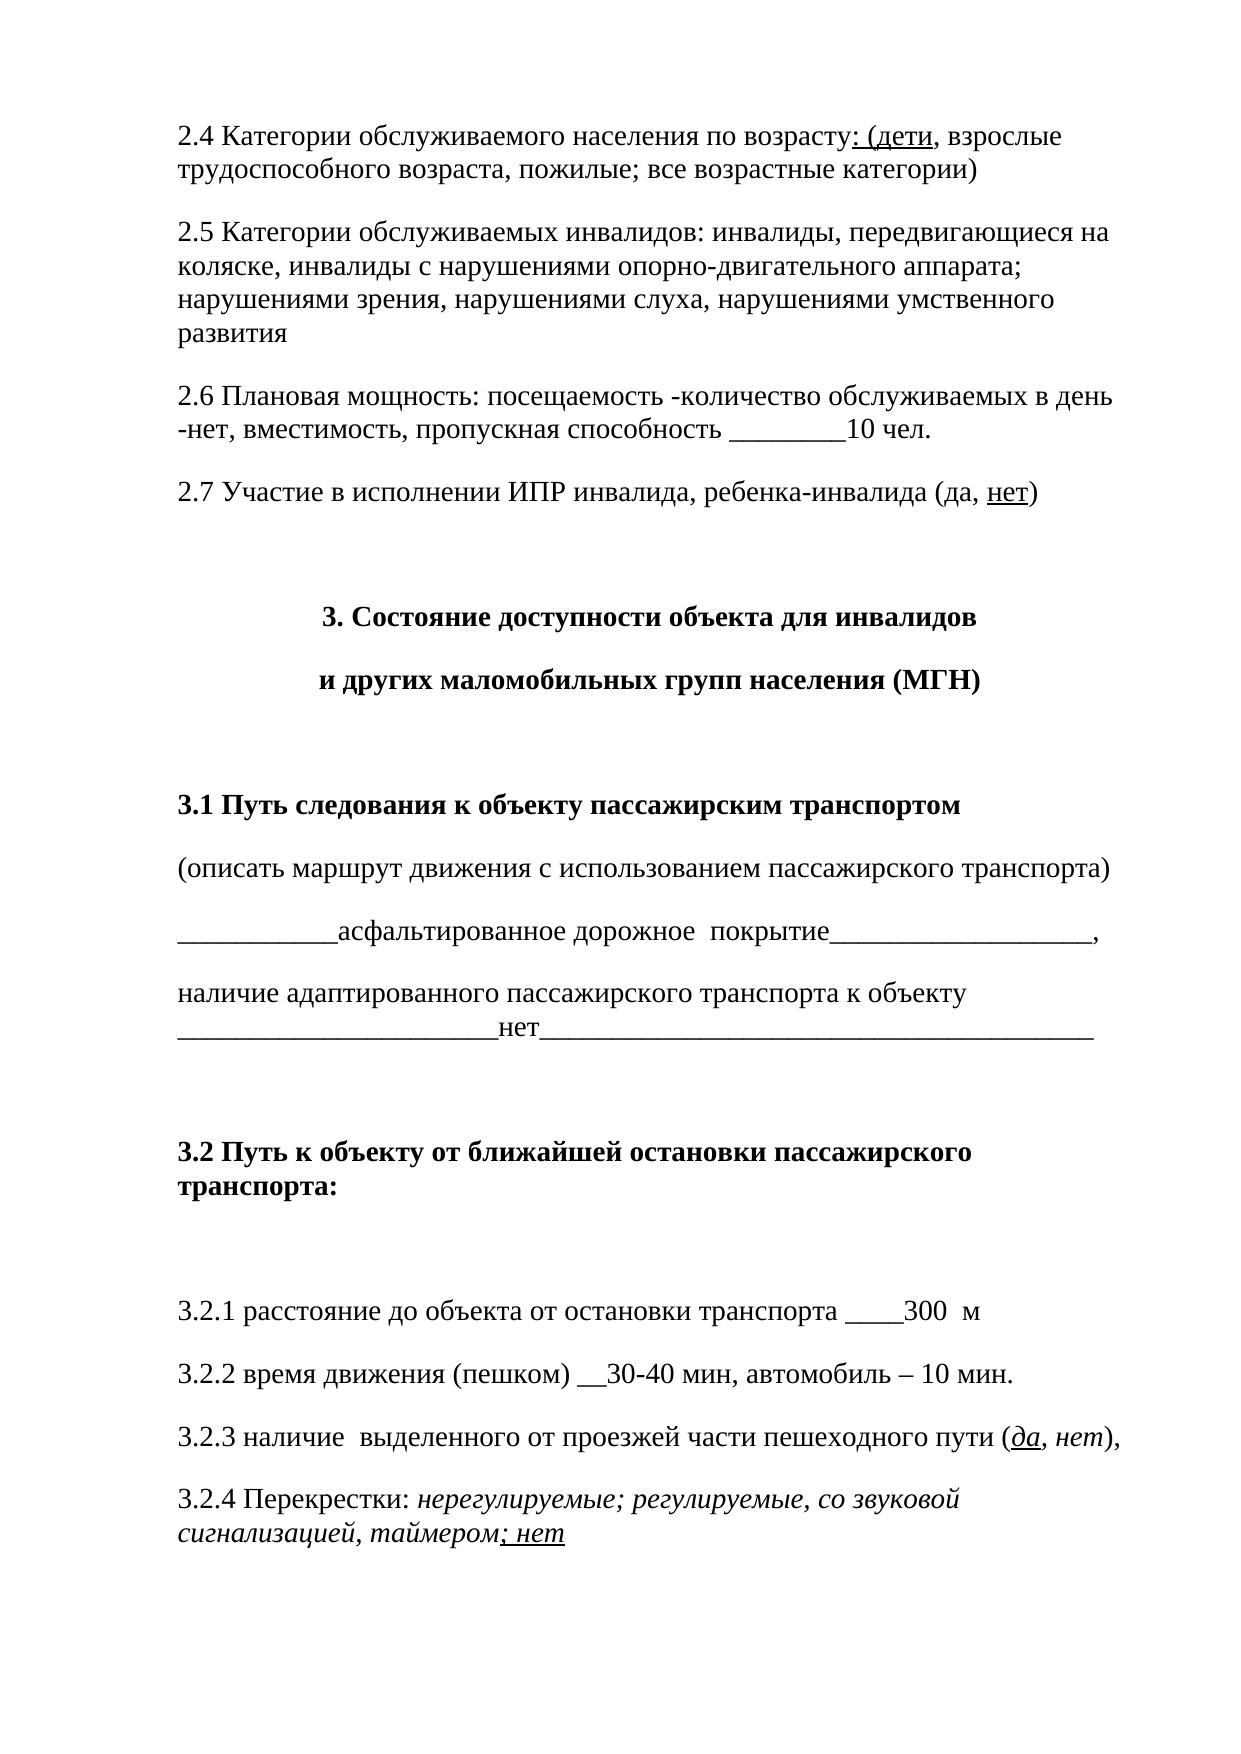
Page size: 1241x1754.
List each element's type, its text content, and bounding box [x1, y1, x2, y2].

text 3.2 Путь к объекту от ближайшей остановки пассажирского транспорта: [177, 1134, 1122, 1202]
text и других маломобильных групп населения (МГН) [177, 662, 1122, 696]
text 3.2.4 Перекрестки: нерегулируемые; регулируемые, со звуковой сигнализацией, таймером; нет [177, 1482, 1122, 1549]
text 2.7 Участие в исполнении ИПР инвалида, ребенка-инвалида (да, нет) [177, 474, 1122, 507]
text 2.5 Категории обслуживаемых инвалидов: инвалиды, передвигающиеся на коляске, инвалиды с нарушениями опорно-двигательного аппарата; нарушениями зрения, нарушениями слуха, нарушениями умственного развития [177, 214, 1122, 348]
text 3.2.2 время движения (пешком) __30-40 мин, автомобиль – 10 мин. [177, 1356, 1122, 1390]
text 3.2.3 наличие выделенного от проезжей части пешеходного пути (да, нет), [177, 1419, 1122, 1452]
text 2.4 Категории обслуживаемого населения по возрасту: (дети, взрослые трудоспособного возраста, пожилые; все возрастные категории) [177, 118, 1122, 185]
text 3. Состояние доступности объекта для инвалидов [177, 599, 1122, 633]
text 3.2.1 расстояние до объекта от остановки транспорта ____300 м [177, 1293, 1122, 1327]
text (описать маршрут движения с использованием пассажирского транспорта) [177, 850, 1122, 884]
text ___________асфальтированное дорожное покрытие__________________, [177, 913, 1122, 946]
text наличие адаптированного пассажирского транспорта к объекту ______________________нет______________________________________ [177, 976, 1122, 1043]
text 3.1 Путь следования к объекту пассажирским транспортом [177, 787, 1122, 821]
text 2.6 Плановая мощность: посещаемость -количество обслуживаемых в день -нет, вместимость, пропускная способность ________10 чел. [177, 378, 1122, 445]
